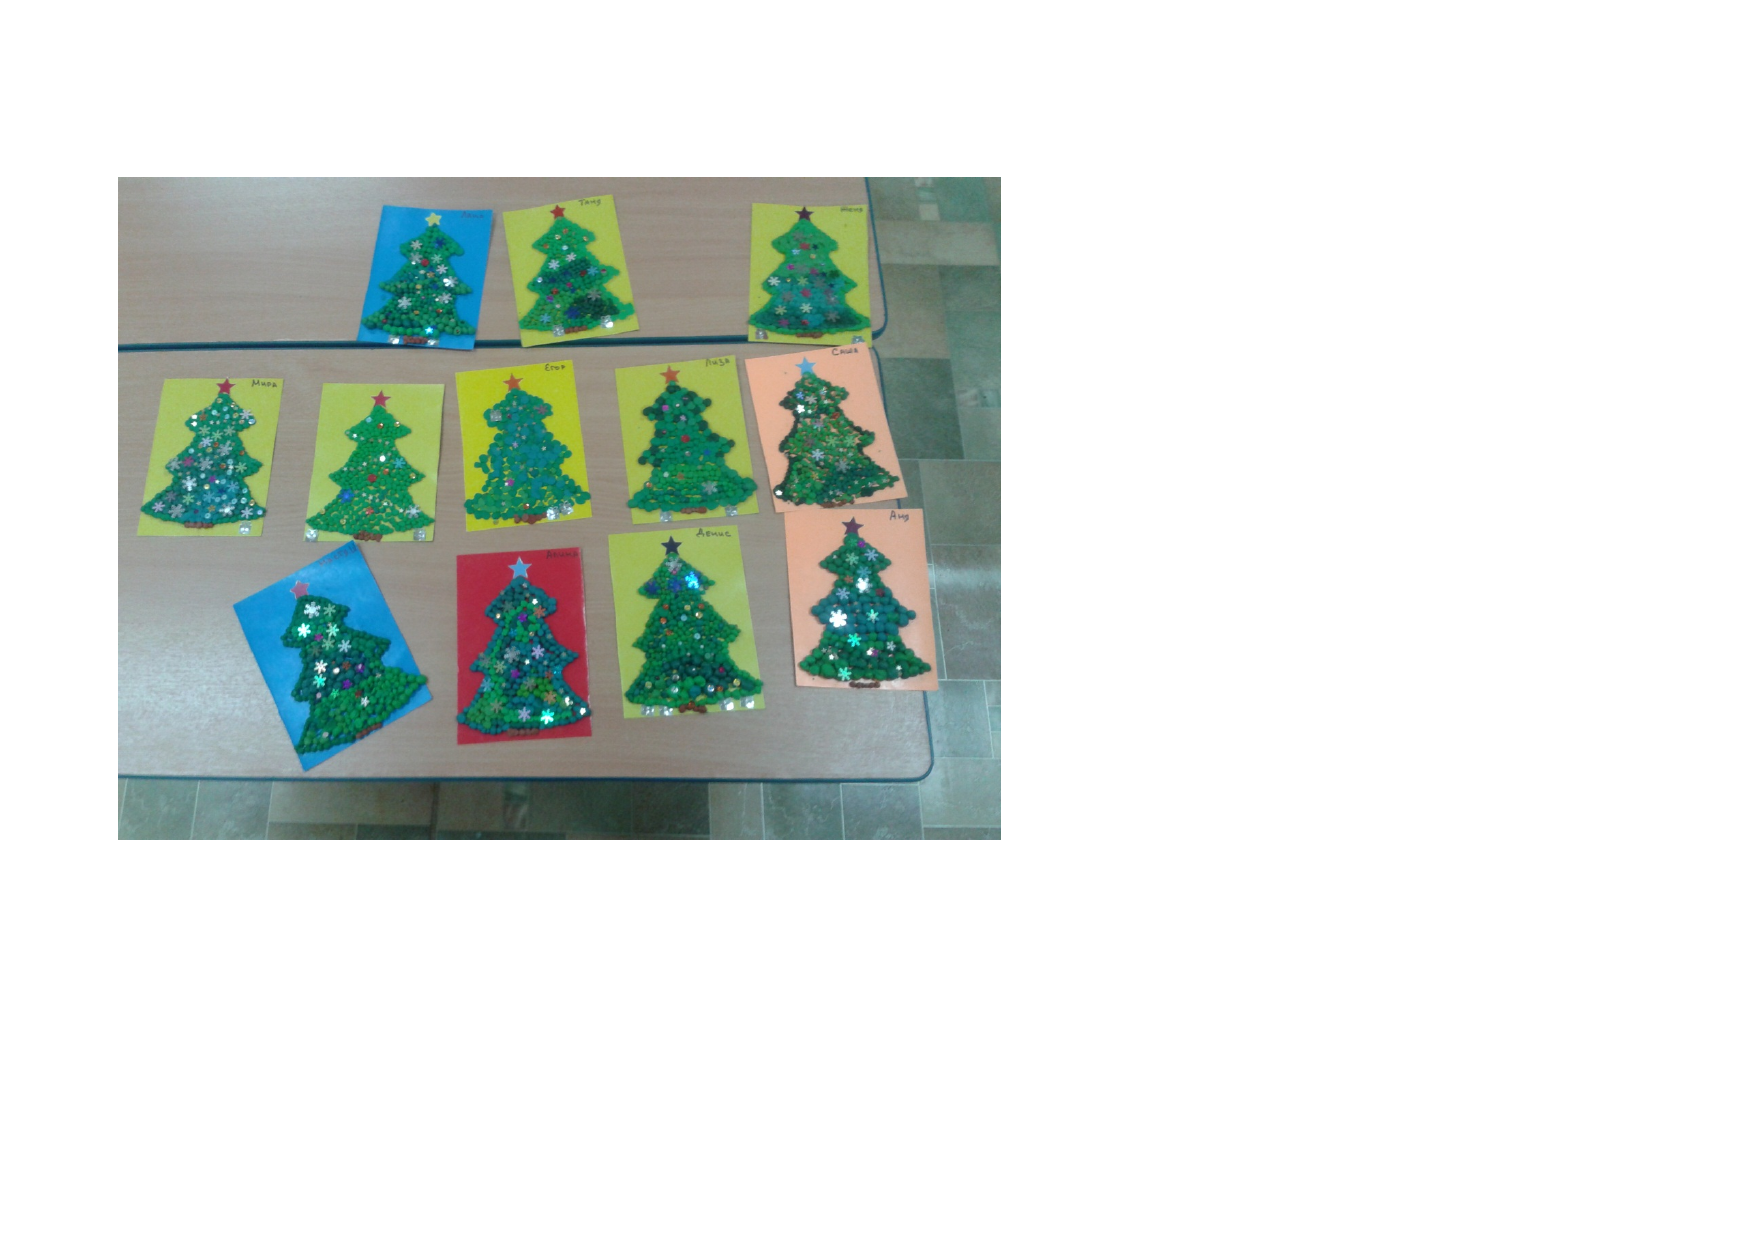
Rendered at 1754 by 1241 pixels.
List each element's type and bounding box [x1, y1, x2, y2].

picture [118, 177, 1001, 840]
